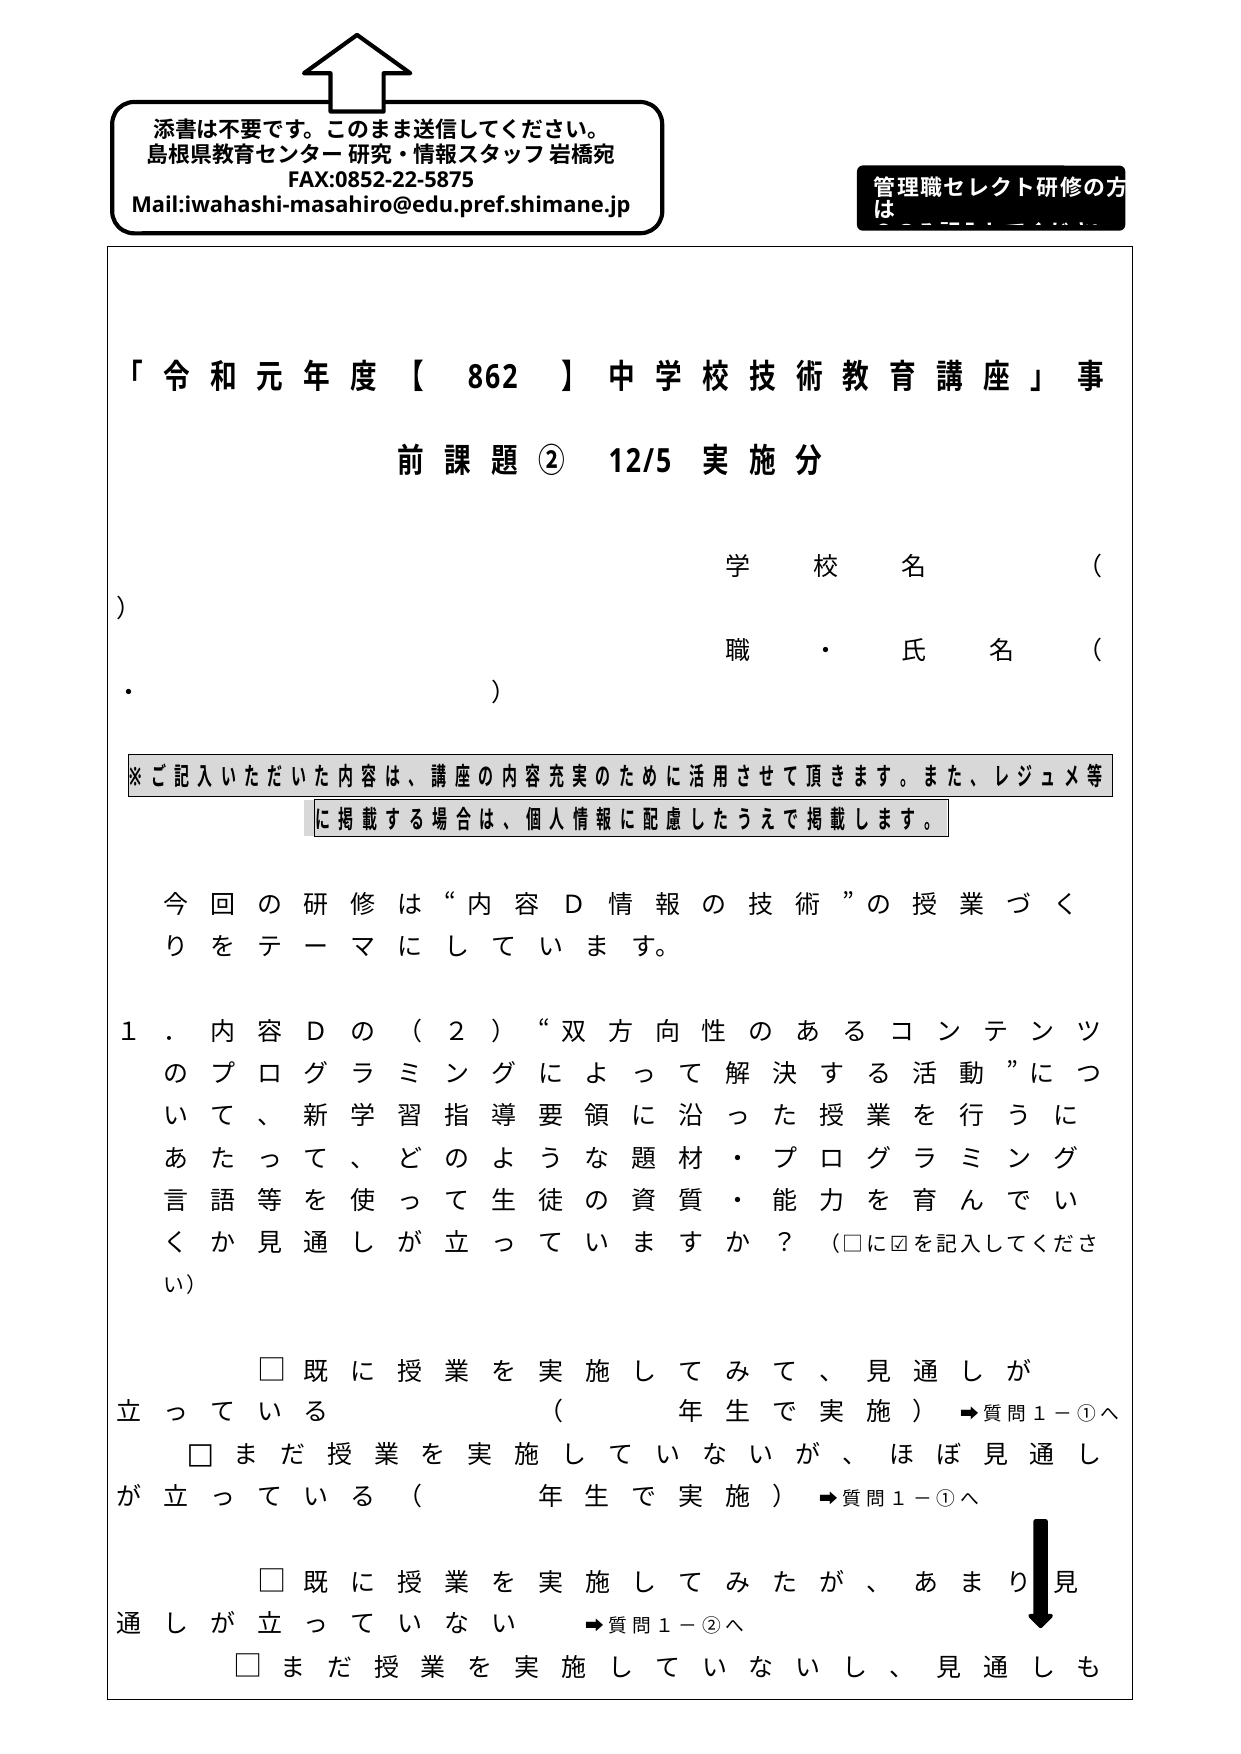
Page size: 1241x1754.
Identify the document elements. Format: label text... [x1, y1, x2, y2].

text 今回の研修は“内容Ｄ情報の技術”の授業づくりをテーマにしています。 [116, 881, 1124, 966]
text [108, 1641, 1132, 1699]
text □既に授業を実施してみて、見通しが立っている （ 年生で実施）➡質問１－①へ [116, 1346, 1124, 1431]
text ※ご記入いただいた内容は、講座の内容充実のために活用させて頂きます。また、レジュメ等に掲載する場合は、個人情報に配慮したうえで掲載します。 [116, 754, 1124, 839]
text □まだ授業を実施していないが、ほぼ見通しが立っている（ 年生で実施）➡質問１－①へ [116, 1431, 1124, 1516]
text １．内容Ｄの（２）“双方向性のあるコンテンツのプログラミングによって解決する活動”について、新学習指導要領に沿った授業を行うにあたって、どのような題材・プログラミング言語等を使って生徒の資質・能力を育んでいくか見通しが立っていますか？（□に☑を記入してください） [116, 1008, 1124, 1304]
text □既に授業を実施してみたが、あまり見通しが立っていない ➡質問１－②へ [116, 1558, 1124, 1641]
text 学校名 （ ） [116, 543, 1124, 627]
text 「令和元年度【862】中学校技術教育講座」事前課題②12/5実施分 [116, 331, 1124, 501]
text 職・氏名（ ・ ） [116, 627, 1124, 712]
